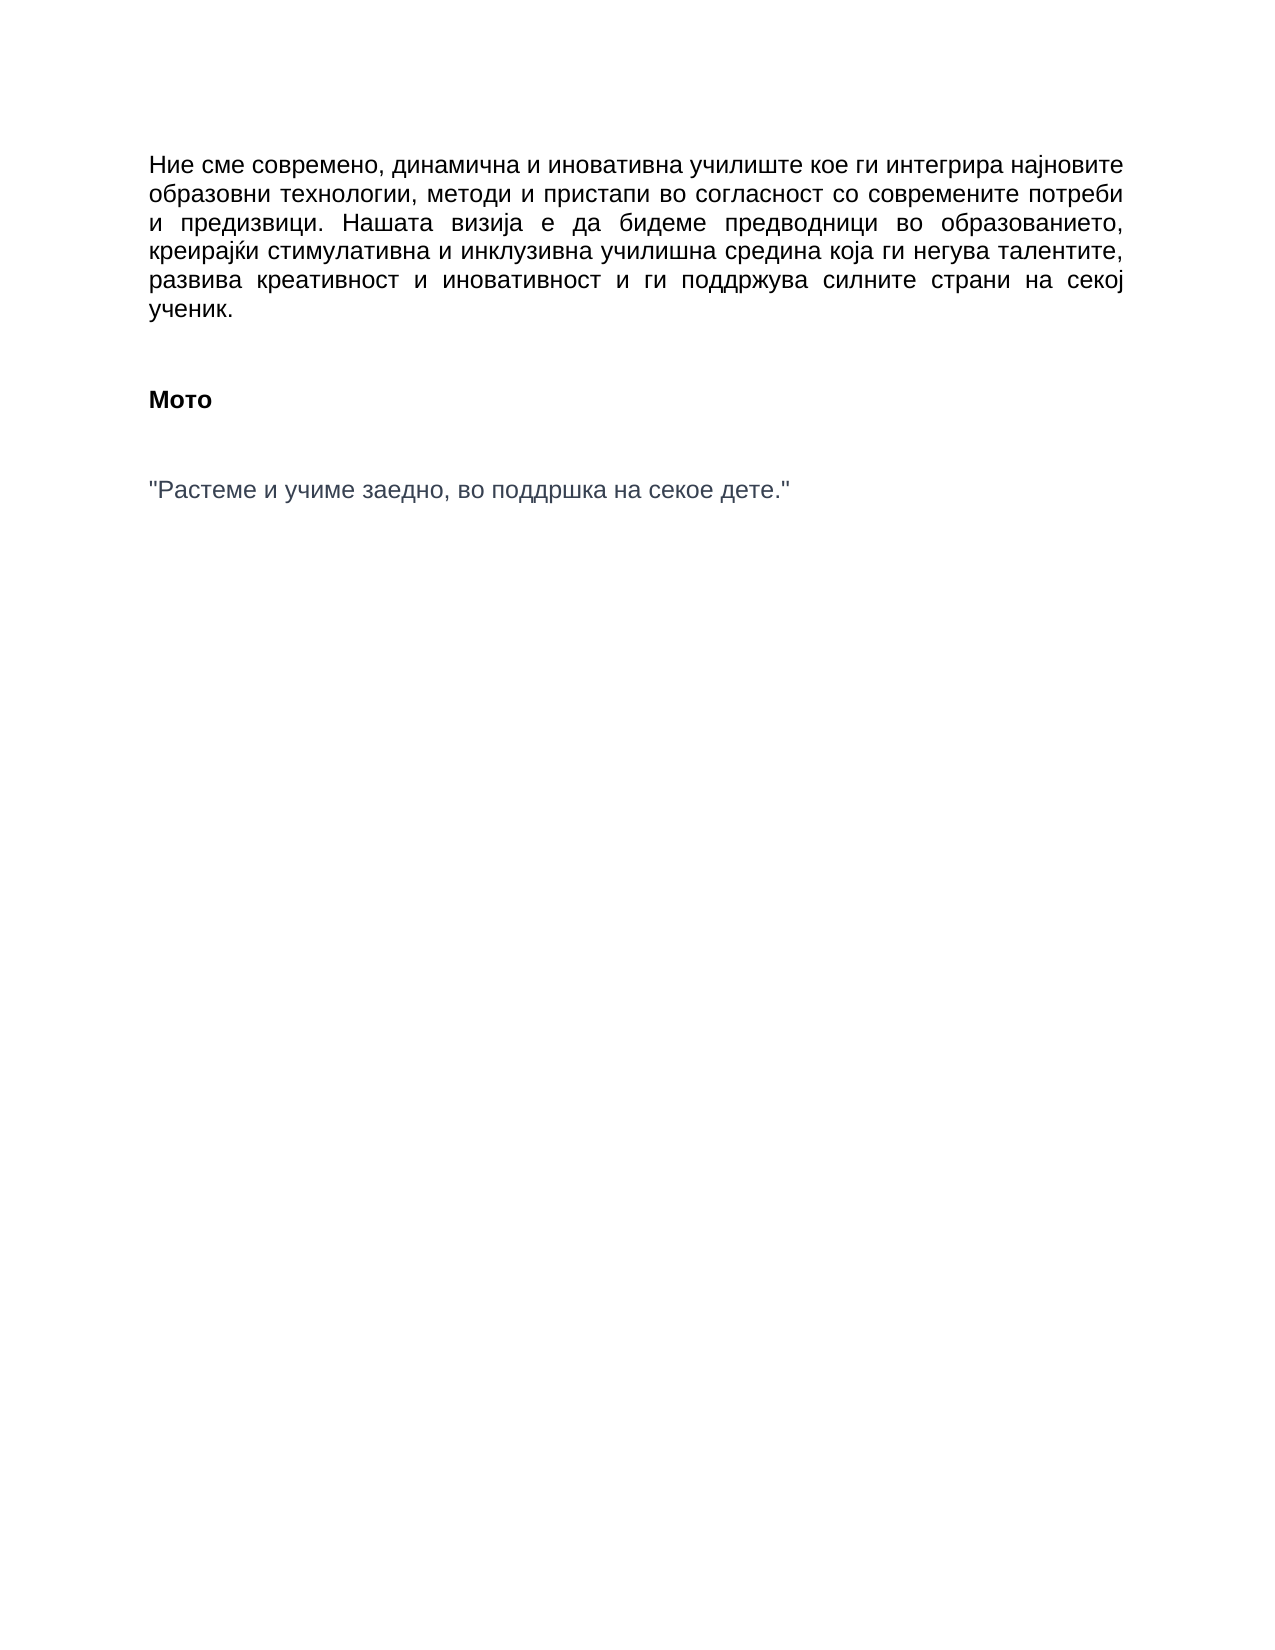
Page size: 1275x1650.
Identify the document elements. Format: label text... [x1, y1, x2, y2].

text Ние сме современо, динамична и иновативна училиште кое ги интегрира најновите образовни технологии, методи и пристапи во согласност со современите потреби и предизвици. Нашата визија е да бидеме предводници во образованието, креирајќи стимулативна и инклузивна училишна средина која ги негува талентите, развива креативност и иновативност и ги поддржува силните страни на секој ученик. [148, 150, 1125, 322]
text Мото [148, 384, 1125, 413]
text "Растеме и учиме заедно, во поддршка на секое дете." [148, 475, 1125, 504]
